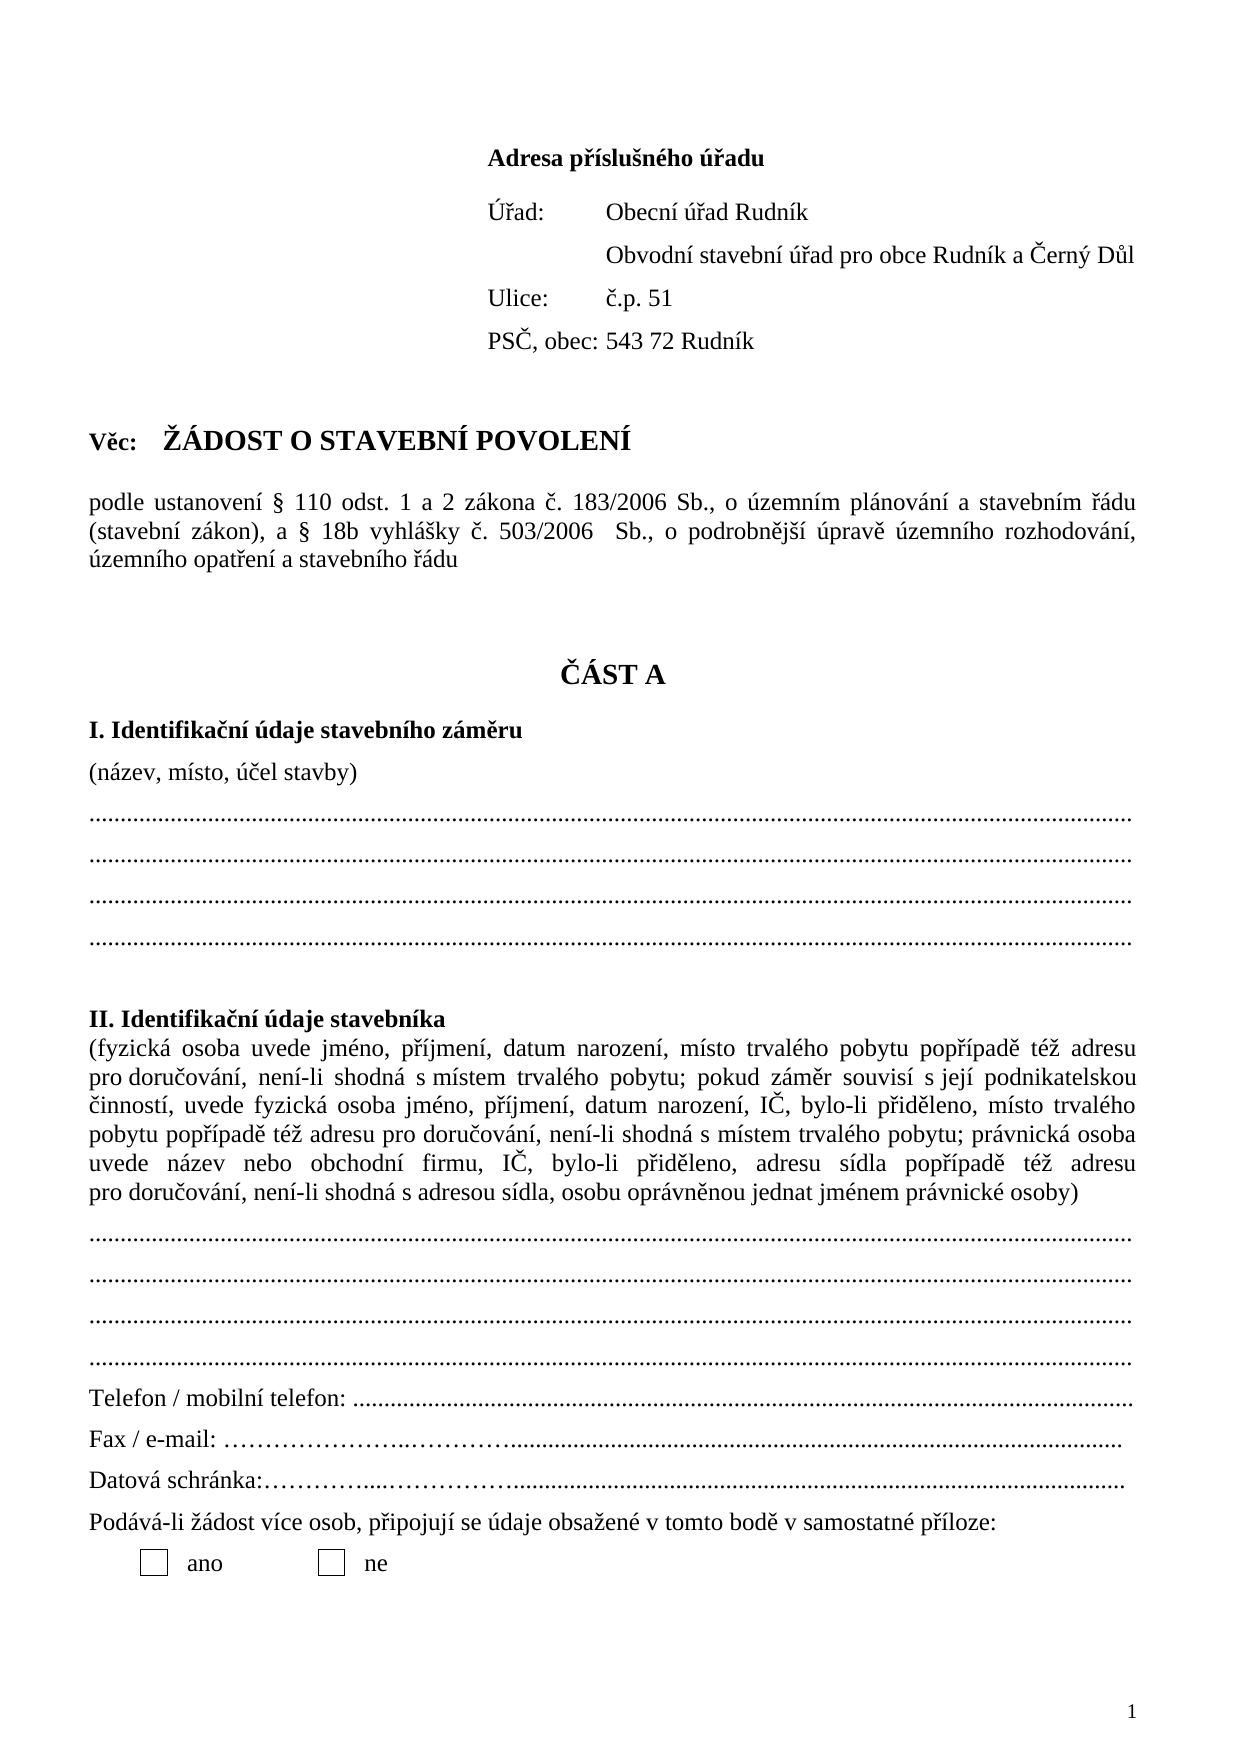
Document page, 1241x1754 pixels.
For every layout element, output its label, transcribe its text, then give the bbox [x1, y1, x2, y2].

text I. Identifikační údaje stavebního záměru [89, 715, 1137, 744]
text Fax / e-mail: …………………..………….................................................................................................. [89, 1424, 1137, 1453]
text Obvodní stavební úřad pro obce Rudník a Černý Důl [89, 240, 1137, 269]
text Úřad: Obecní úřad Rudník [89, 197, 1137, 226]
text podle ustanovení § 110 odst. 2 zákona č. 183/2006 Sb., o územním plánování a stavebním řádu (stavební zákon), a § 18b vyhlášky č. 503/2006 Sb., o podrobnější úpravě územního rozhodování, územního opatření a stavebního řádu [89, 487, 1137, 573]
text II. Identifikační údaje stavebníka [89, 1004, 1137, 1033]
text Adresa příslušného úřadu [89, 143, 1137, 172]
text Věc: ŽÁDOST O STAVEBNÍ POVOLENÍ [89, 423, 1137, 457]
text (název, místo, účel stavby) [89, 757, 1137, 785]
text PSČ, obec: 543 72 Rudník [89, 326, 1137, 355]
text ano ne [89, 1548, 1137, 1577]
text Podává-li žádost více osob, připojují se údaje obsažené v tomto bodě v samostatné příloze: [89, 1507, 1137, 1535]
text ČÁST A [89, 657, 1137, 690]
text (fyzická osoba uvede jméno, příjmení, datum narození, místo trvalého pobytu popřípadě též adresu pro doručování, není-li shodná s místem trvalého pobytu; pokud záměr souvisí s její podnikatelskou činností, uvede fyzická osoba jméno, příjmení, datum narození, IČ, bylo-li přiděleno, místo trvalého pobytu popřípadě též adresu pro doručování, není-li shodná s místem trvalého pobytu; právnická osoba uvede název nebo obchodní firmu, IČ, bylo-li přiděleno, adresu sídla popřípadě též adresu pro doručování, není-li shodná s adresou sídla, osobu oprávněnou jednat jménem právnické osoby) [89, 1033, 1137, 1205]
text Ulice: č.p. 51 [89, 283, 1137, 312]
text Datová schránka:…………....…………….................................................................................................. [89, 1465, 1137, 1494]
